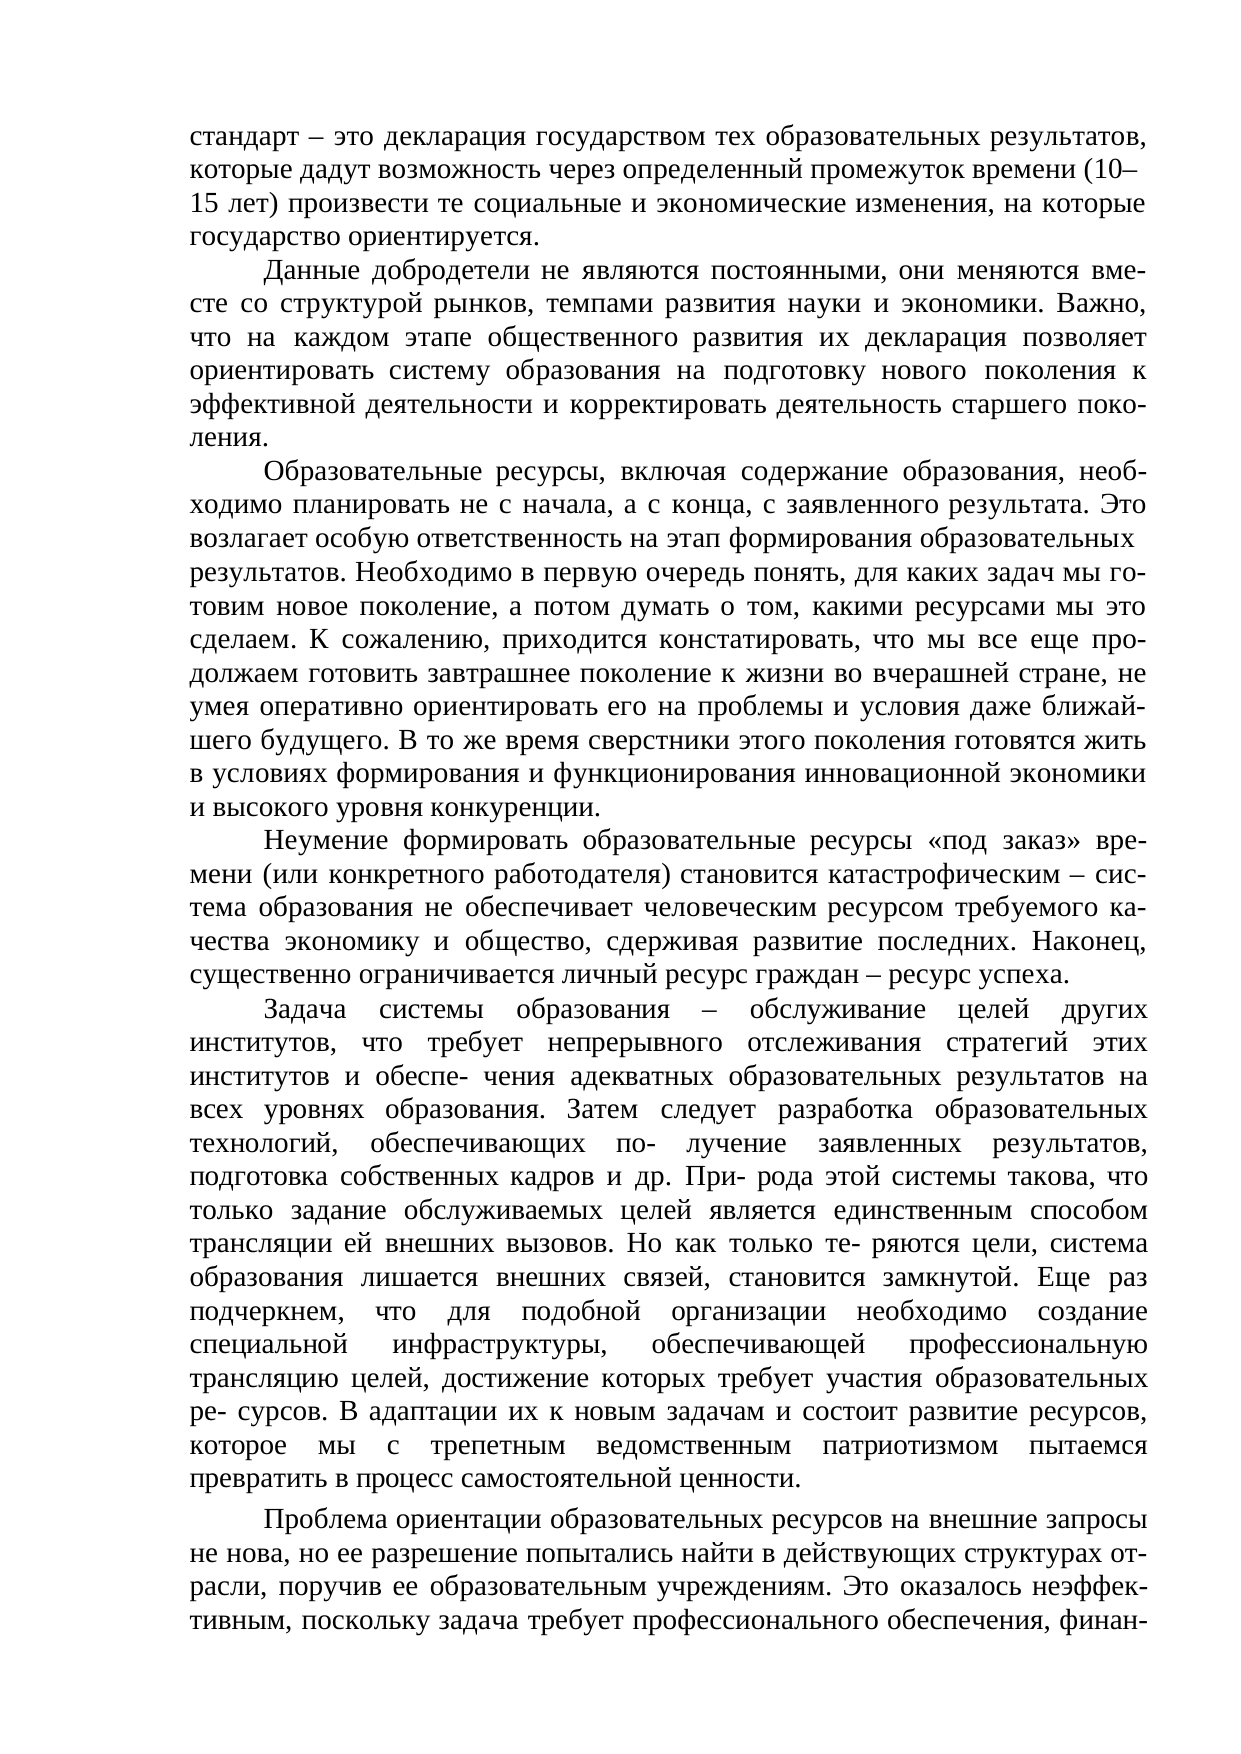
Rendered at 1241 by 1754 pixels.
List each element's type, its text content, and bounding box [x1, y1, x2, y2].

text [189, 1501, 1148, 1635]
text 15 лет) произвести те социальные и экономические изменения, на которые государство ориентируется. [189, 185, 1146, 252]
text Неумение формировать образовательные ресурсы «под заказ» вре- мени (или конкретного работодателя) становится катастрофическим – сис- тема образования не обеспечивает человеческим ресурсом требуемого ка- чества экономику и общество, сдерживая развитие последних. Наконец, существенно ограничивается личный ресурс граждан – ресурс успеха. [189, 823, 1147, 991]
text Задача системы образования – обслуживание целей других институтов, что требует непрерывного отслеживания стратегий этих институтов и обеспе- чения адекватных образовательных результатов на всех уровнях образования. Затем следует разработка образовательных технологий, обеспечивающих по- лучение заявленных результатов, подготовка собственных кадров и др. При- рода этой системы такова, что только задание обслуживаемых целей является единственным способом трансляции ей внешних вызовов. Но как только те- ряются цели, система образования лишается внешних связей, становится замкнутой. Еще раз подчеркнем, что для подобной организации необходимо создание специальной инфраструктуры, обеспечивающей профессиональную трансляцию целей, достижение которых требует участия образовательных ре- сурсов. В адаптации их к новым задачам и состоит развитие ресурсов, которое мы с трепетным ведомственным патриотизмом пытаемся превратить в процесс самостоятельной ценности. [189, 991, 1148, 1494]
text Данные добродетели не являются постоянными, они меняются вме- сте со структурой рынков, темпами развития науки и экономики. Важно, что на каждом этапе общественного развития их декларация позволяет ориентировать систему образования на подготовку нового поколения к эффективной деятельности и корректировать деятельность старшего поко- ления. [189, 252, 1147, 454]
text результатов. Необходимо в первую очередь понять, для каких задач мы го- товим новое поколение, а потом думать о том, какими ресурсами мы это сделаем. К сожалению, приходится констатировать, что мы все еще про- должаем готовить завтрашнее поколение к жизни во вчерашней стране, не умея оперативно ориентировать его на проблемы и условия даже ближай- шего будущего. В то же время сверстники этого поколения готовятся жить в условиях формирования и функционирования инновационной экономики и высокого уровня конкуренции. [189, 555, 1146, 823]
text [189, 118, 1146, 185]
text Образовательные ресурсы, включая содержание образования, необ- ходимо планировать не с начала, а с конца, с заявленного результата. Это возлагает особую ответственность на этап формирования образовательных [189, 454, 1147, 554]
